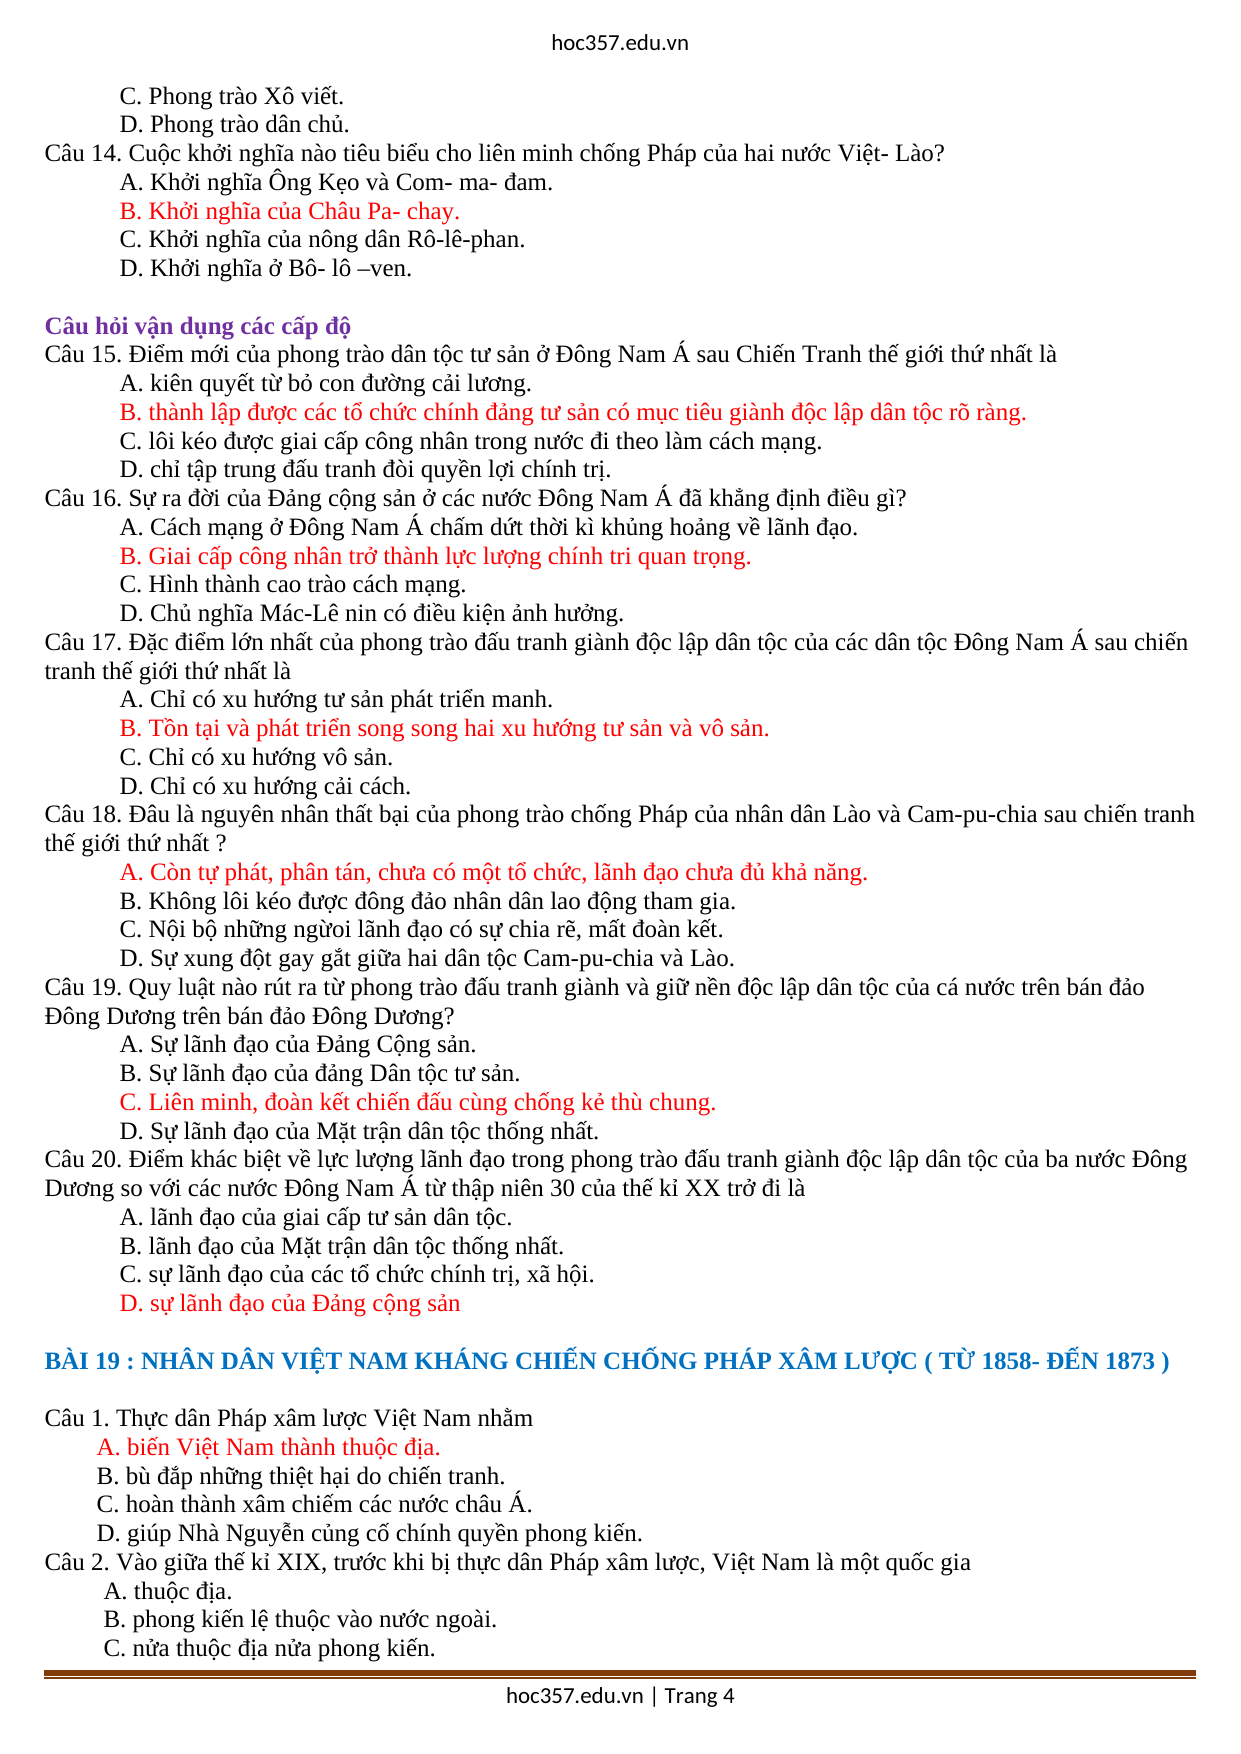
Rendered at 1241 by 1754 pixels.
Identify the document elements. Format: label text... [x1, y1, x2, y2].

text C. Nội bộ những ngừoi lãnh đạo có sự chia rẽ, mất đoàn kết. [119, 914, 1196, 943]
text C. lôi kéo được giai cấp công nhân trong nước đi theo làm cách mạng. [119, 426, 1196, 454]
text Câu 20. Điểm khác biệt về lực lượng lãnh đạo trong phong trào đấu tranh giành độc lập dân tộc của ba nước Đông Dương so với các nước Đông Nam Á từ thập niên 30 của thế kỉ XX trở đi là [44, 1144, 1196, 1202]
text B. Giai cấp công nhân trở thành lực lượng chính tri quan trọng. [119, 541, 1196, 569]
text D. chỉ tập trung đấu tranh đòi quyền lợi chính trị. [119, 454, 1196, 483]
text Câu 2. Vào giữa thế kỉ XIX, trước khi bị thực dân Pháp xâm lược, Việt Nam là một quốc gia [44, 1547, 1196, 1576]
text B. Tồn tại và phát triển song song hai xu hướng tư sản và vô sản. [119, 713, 1196, 742]
text B. bù đắp những thiệt hại do chiến tranh. [44, 1461, 1196, 1489]
text B. Sự lãnh đạo của đảng Dân tộc tư sản. [119, 1058, 1196, 1087]
text B. Không lôi kéo được đông đảo nhân dân lao động tham gia. [119, 886, 1196, 914]
text C. Hình thành cao trào cách mạng. [119, 569, 1196, 598]
text A. biến Việt Nam thành thuộc địa. [44, 1432, 1196, 1461]
text A. Sự lãnh đạo của Đảng Cộng sản. [119, 1029, 1196, 1058]
text C. Chỉ có xu hướng vô sản. [119, 742, 1196, 771]
text D. sự lãnh đạo của Đảng cộng sản [119, 1288, 1196, 1317]
text Câu hỏi vận dụng các cấp độ [44, 311, 1196, 339]
text A. lãnh đạo của giai cấp tư sản dân tộc. [119, 1202, 1196, 1231]
text D. Phong trào dân chủ. [119, 109, 1196, 138]
text Câu 1. Thực dân Pháp xâm lược Việt Nam nhằm [44, 1403, 1196, 1432]
text A. Khởi nghĩa Ông Kẹo và Com- ma- đam. [119, 167, 1196, 196]
text D. Sự xung đột gay gắt giữa hai dân tộc Cam-pu-chia và Lào. [119, 943, 1196, 972]
text D. Chỉ có xu hướng cải cách. [119, 771, 1196, 799]
text C. hoàn thành xâm chiếm các nước châu Á. [44, 1489, 1196, 1518]
text B. thành lập được các tổ chức chính đảng tư sản có mục tiêu giành độc lập dân tộc rõ ràng. [119, 397, 1196, 426]
text B. Khởi nghĩa của Châu Pa- chay. [119, 196, 1196, 224]
text D. giúp Nhà Nguyễn củng cố chính quyền phong kiến. [44, 1518, 1196, 1547]
text C. Liên minh, đoàn kết chiến đấu cùng chống kẻ thù chung. [119, 1087, 1196, 1116]
text D. Chủ nghĩa Mác-Lê nin có điều kiện ảnh hưởng. [119, 598, 1196, 627]
text A. Còn tự phát, phân tán, chưa có một tổ chức, lãnh đạo chưa đủ khả năng. [119, 857, 1196, 886]
text A. thuộc địa. [44, 1576, 1196, 1604]
text C. Khởi nghĩa của nông dân Rô-lê-phan. [119, 224, 1196, 253]
text Câu 14. Cuộc khởi nghĩa nào tiêu biểu cho liên minh chống Pháp của hai nước Việt- Lào? [44, 138, 1196, 167]
text A. Chỉ có xu hướng tư sản phát triển manh. [119, 684, 1196, 713]
text C. Phong trào Xô viết. [119, 81, 1196, 109]
text B. lãnh đạo của Mặt trận dân tộc thống nhất. [119, 1231, 1196, 1259]
text C. nửa thuộc địa nửa phong kiến. [44, 1633, 1196, 1662]
text D. Khởi nghĩa ở Bô- lô –ven. [119, 253, 1196, 282]
text B. phong kiến lệ thuộc vào nước ngoài. [44, 1604, 1196, 1633]
text D. Sự lãnh đạo của Mặt trận dân tộc thống nhất. [119, 1116, 1196, 1144]
text Câu 15. Điểm mới của phong trào dân tộc tư sản ở Đông Nam Á sau Chiến Tranh thế giới thứ nhất là [44, 339, 1196, 368]
text A. kiên quyết từ bỏ con đường cải lương. [119, 368, 1196, 397]
text Câu 19. Quy luật nào rút ra từ phong trào đấu tranh giành và giữ nền độc lập dân tộc của cá nước trên bán đảo Đông Dương trên bán đảo Đông Dương? [44, 972, 1196, 1029]
text BÀI 19 : NHÂN DÂN VIỆT NAM KHÁNG CHIẾN CHỐNG PHÁP XÂM LƯỢC ( TỪ 1858- ĐẾN 1873 ) [44, 1346, 1196, 1374]
text Câu 18. Đâu là nguyên nhân thất bại của phong trào chống Pháp của nhân dân Lào và Cam-pu-chia sau chiến tranh thế giới thứ nhất ? [44, 799, 1196, 857]
text A. Cách mạng ở Đông Nam Á chấm dứt thời kì khủng hoảng về lãnh đạo. [119, 512, 1196, 541]
text Câu 16. Sự ra đời của Đảng cộng sản ở các nước Đông Nam Á đã khẳng định điều gì? [44, 483, 1196, 512]
text C. sự lãnh đạo của các tổ chức chính trị, xã hội. [119, 1259, 1196, 1288]
text Câu 17. Đặc điểm lớn nhất của phong trào đấu tranh giành độc lập dân tộc của các dân tộc Đông Nam Á sau chiến tranh thế giới thứ nhất là [44, 627, 1196, 684]
